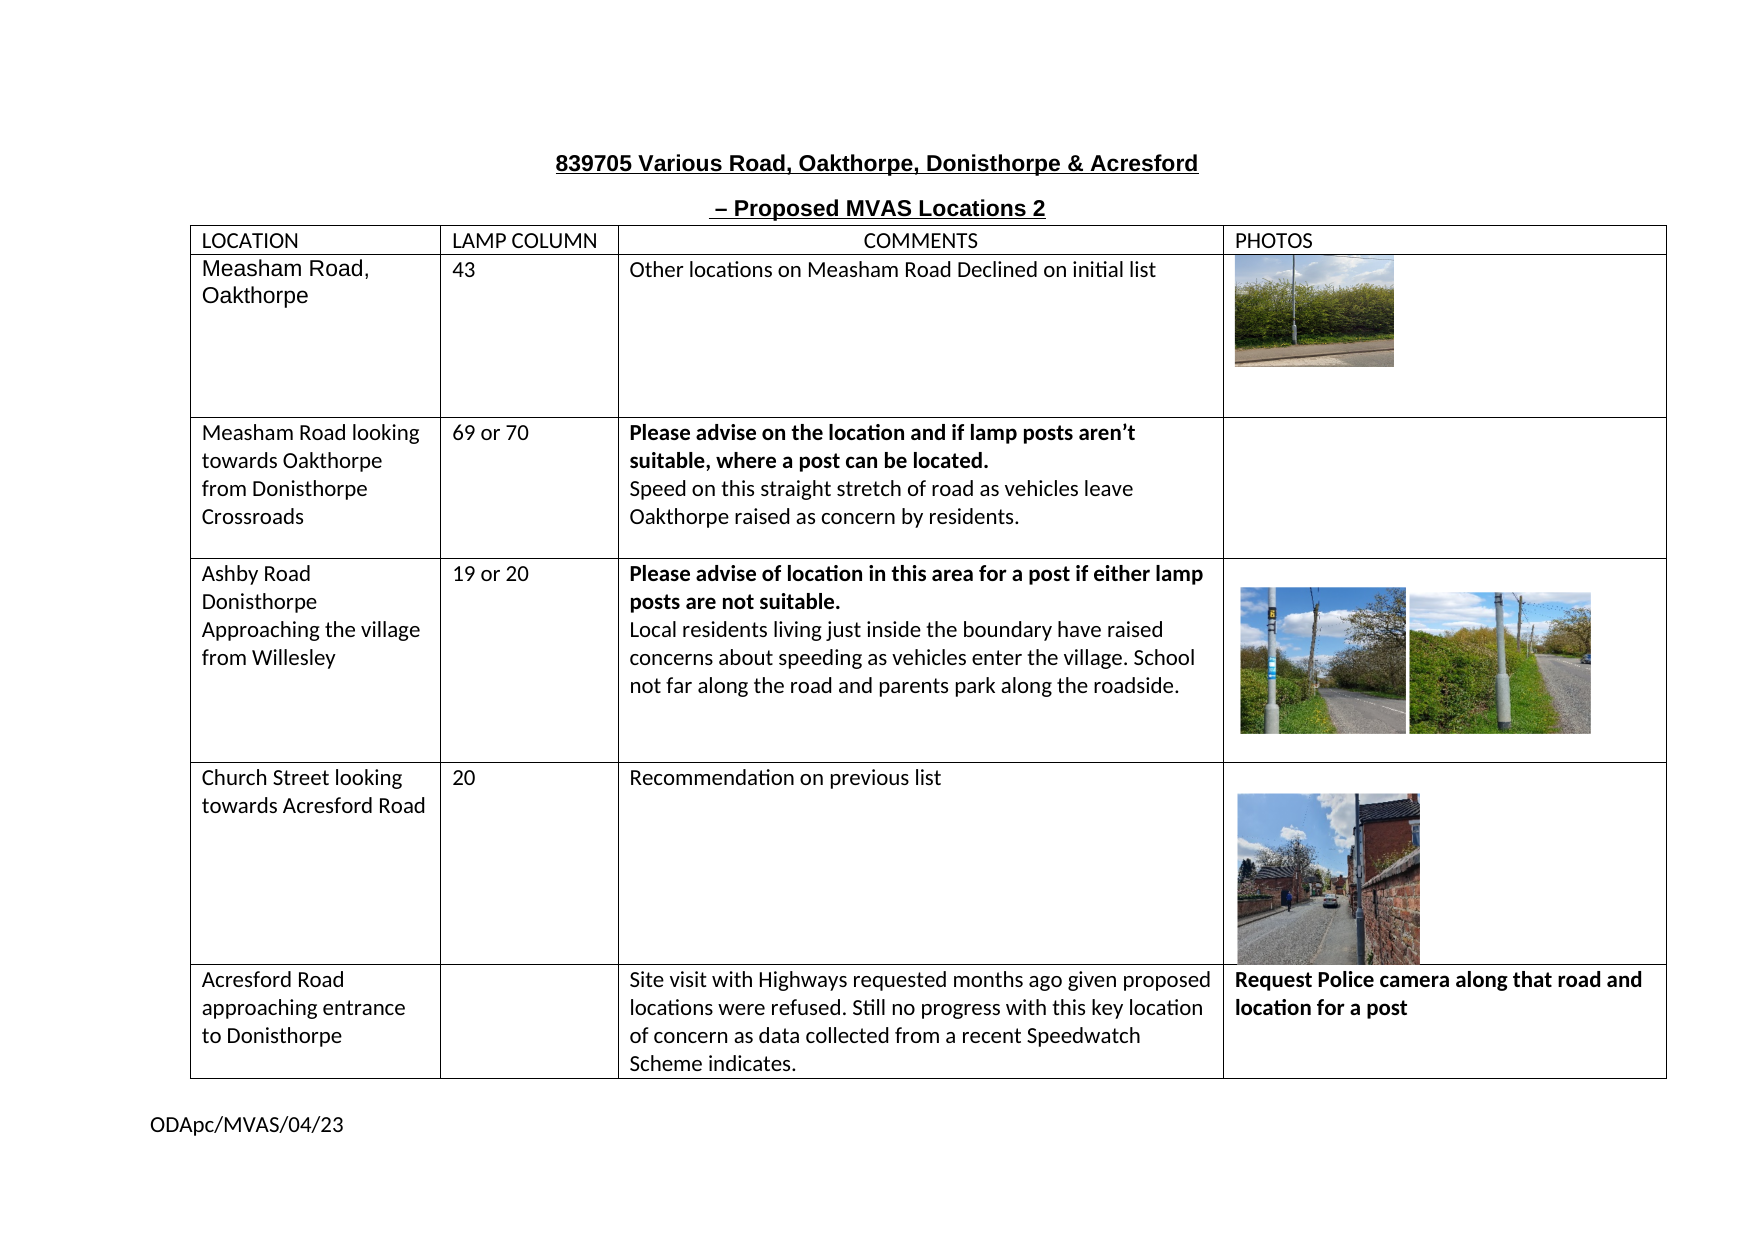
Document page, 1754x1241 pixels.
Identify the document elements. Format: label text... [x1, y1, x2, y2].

table_cell [1224, 763, 1666, 964]
text – Proposed MVAS Locations 2 [150, 195, 1604, 221]
picture [1234, 255, 1394, 367]
table_cell 69 or 70 [441, 418, 618, 558]
table_header COMMENTS [619, 226, 1223, 254]
table_cell Recommendation on previous list [619, 763, 1223, 964]
table_header LAMP COLUMN [441, 226, 618, 254]
table_cell Ashby Road Donisthorpe Approaching the village from Willesley [191, 559, 440, 762]
table_header PHOTOS [1224, 226, 1666, 254]
table_cell [441, 965, 618, 1077]
table_cell [1224, 418, 1666, 558]
table_cell Other locations on Measham Road Declined on initial list [619, 255, 1223, 417]
table_cell Church Street looking towards Acresford Road [191, 763, 440, 964]
picture [1241, 588, 1406, 733]
table_cell Please advise on the location and if lamp posts aren’t suitable, where a post can be located. Speed on this straight stretch of road as vehicles leave Oakthorpe raised as concern by residents. [619, 418, 1223, 558]
table_cell Site visit with Highways requested months ago given proposed locations were refused. Still no progress with this key location of concern as data collected from a recent Speedwatch Scheme indicates. [619, 965, 1223, 1077]
table_cell 20 [441, 763, 618, 964]
table_cell Request Police camera along that road and location for a post [1224, 965, 1666, 1077]
table_header LOCATION [191, 226, 440, 254]
table_cell [1224, 559, 1666, 762]
table_cell [1224, 255, 1666, 417]
table_cell Please advise of location in this area for a post if either lamp posts are not suitable. Local residents living just inside the boundary have raised concerns about speeding as vehicles enter the village. School not far along the road and parents park along the roadside. [619, 559, 1223, 762]
table_cell 19 or 20 [441, 559, 618, 762]
table_cell 43 [441, 255, 618, 417]
picture [1410, 593, 1590, 733]
text 839705 Various Road, Oakthorpe, Donisthorpe & Acresford [150, 150, 1604, 176]
table_cell Measham Road, Oakthorpe [191, 255, 440, 417]
table_cell Acresford Road approaching entrance to Donisthorpe [191, 965, 440, 1077]
picture [1238, 794, 1420, 965]
table_cell Measham Road looking towards Oakthorpe from Donisthorpe Crossroads [191, 418, 440, 558]
